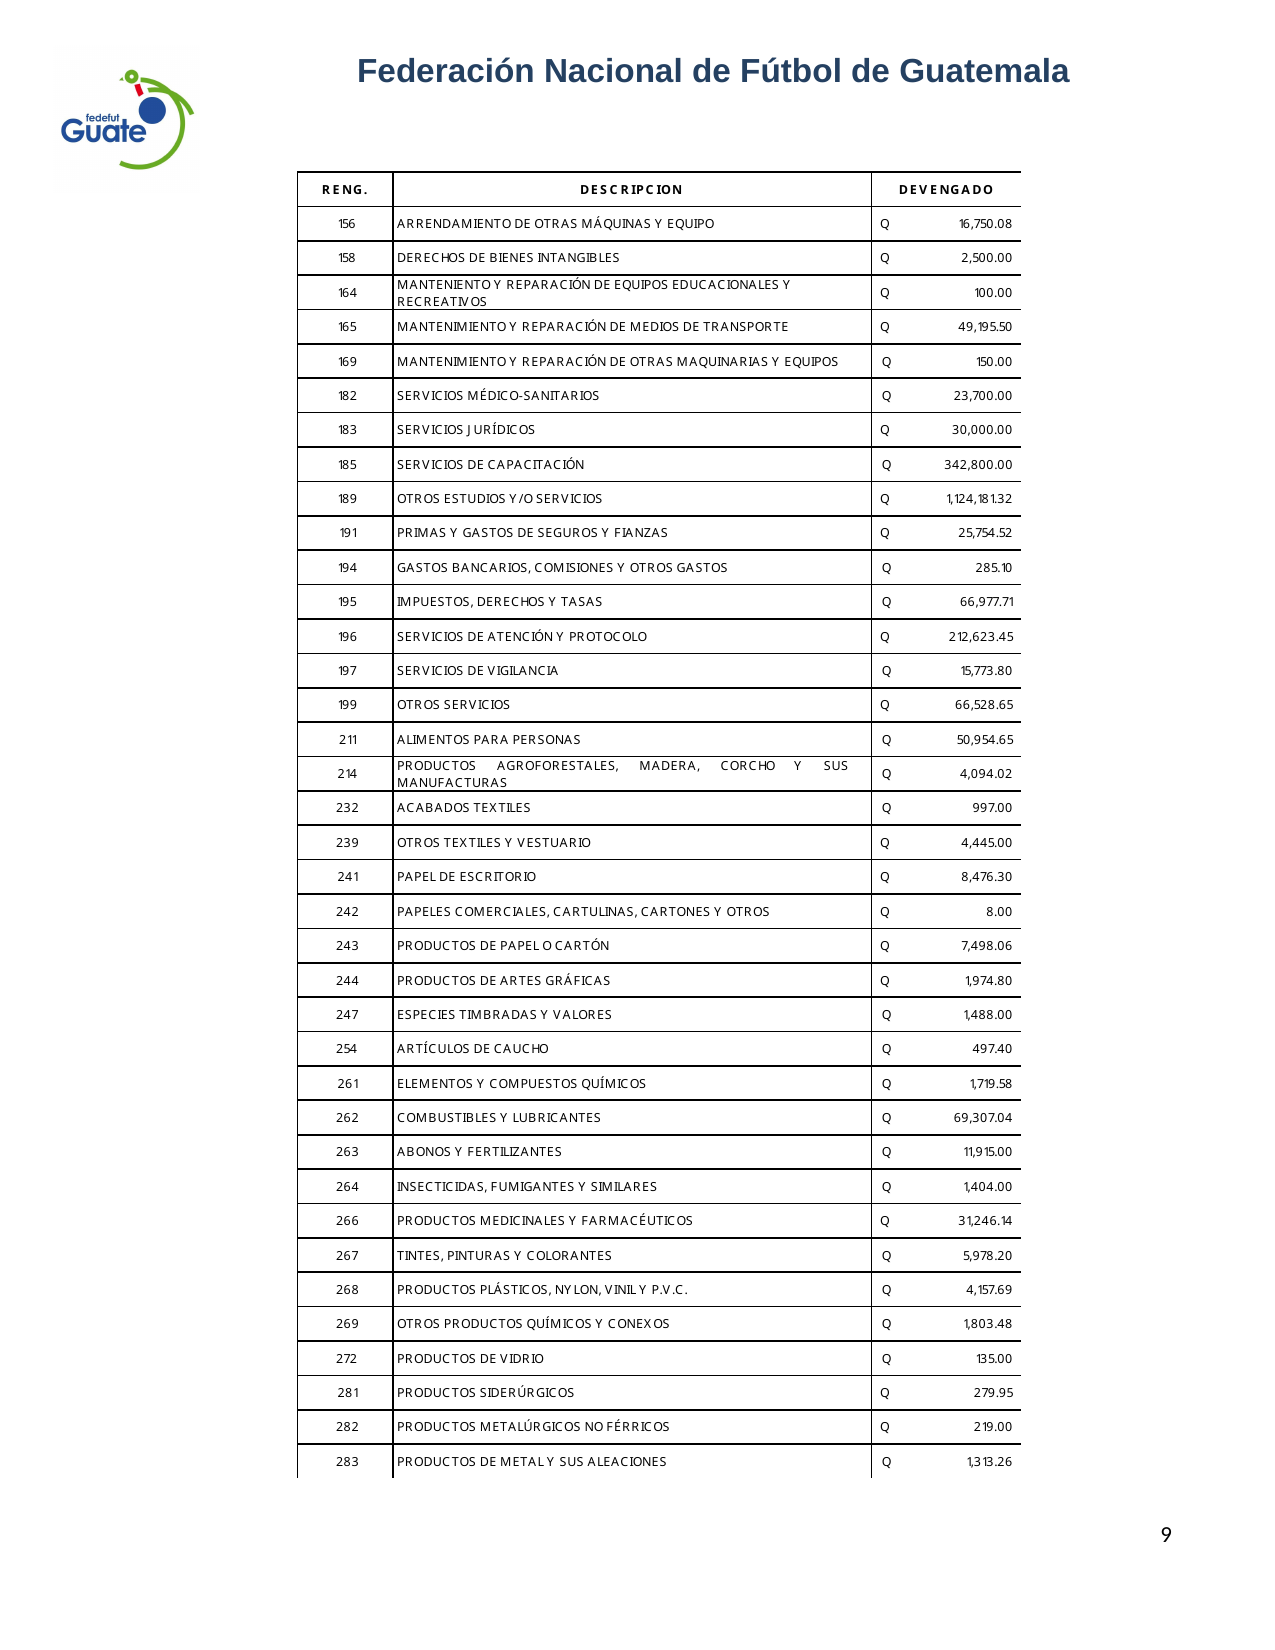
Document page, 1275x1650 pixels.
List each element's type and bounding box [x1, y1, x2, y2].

picture [53, 45, 200, 193]
